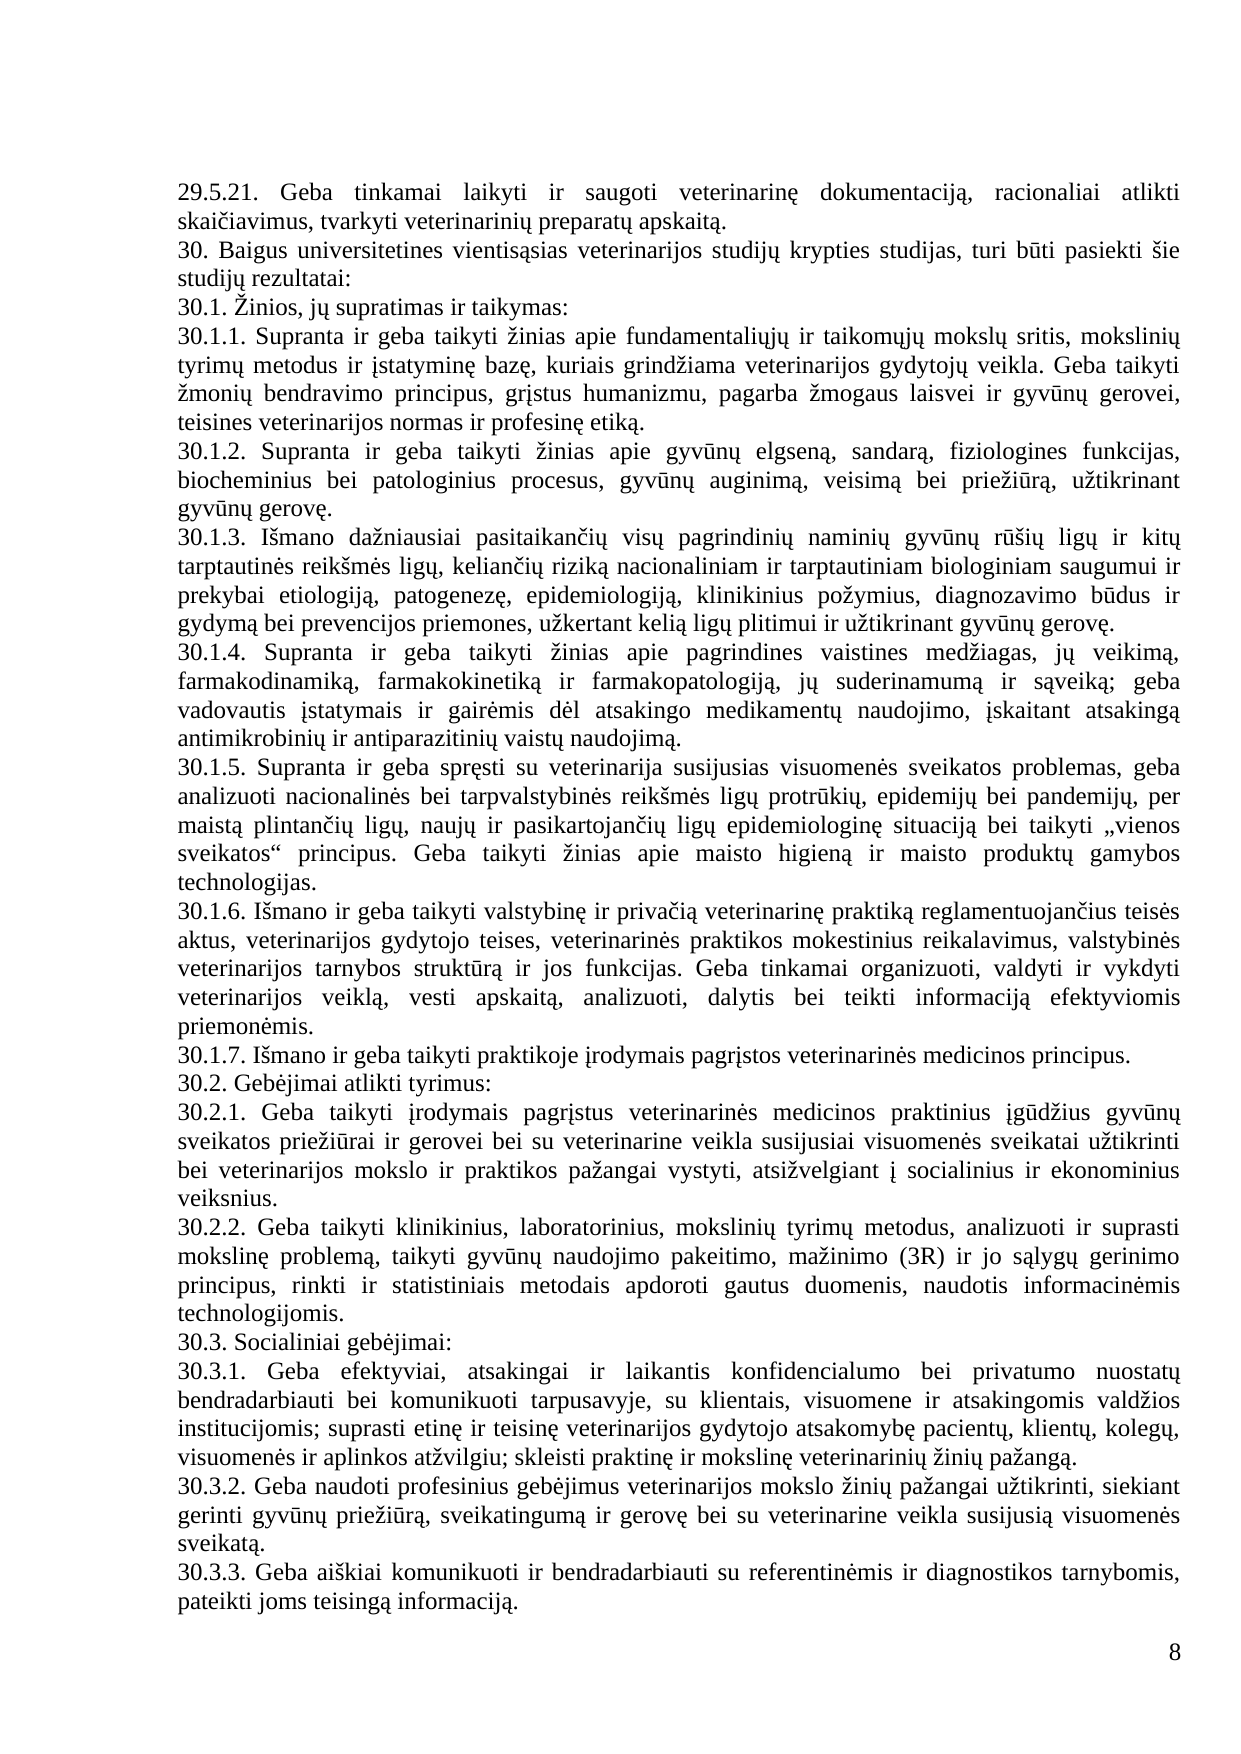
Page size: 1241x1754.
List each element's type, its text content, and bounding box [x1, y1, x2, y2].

text 30.1.7. Išmano ir geba taikyti praktikoje įrodymais pagrįstos veterinarinės medicinos principus. [177, 1040, 1181, 1068]
text 30.1.4. Supranta ir geba taikyti žinias apie pagrindines vaistines medžiagas, jų veikimą, farmakodinamiką, farmakokinetiką ir farmakopatologiją, jų suderinamumą ir sąveiką; geba vadovautis įstatymais ir gairėmis dėl atsakingo medikamentų naudojimo, įskaitant atsakingą antimikrobinių ir antiparazitinių vaistų naudojimą. [177, 637, 1181, 752]
text 30.3.1. Geba efektyviai, atsakingai ir laikantis konfidencialumo bei privatumo nuostatų bendradarbiauti bei komunikuoti tarpusavyje, su klientais, visuomene ir atsakingomis valdžios institucijomis; suprasti etinę ir teisinę veterinarijos gydytojo atsakomybę pacientų, klientų, kolegų, visuomenės ir aplinkos atžvilgiu; skleisti praktinę ir mokslinę veterinarinių žinių pažangą. [177, 1356, 1181, 1471]
text 30.3.3. Geba aiškiai komunikuoti ir bendradarbiauti su referentinėmis ir diagnostikos tarnybomis, pateikti joms teisingą informaciją. [177, 1557, 1181, 1615]
text 29.5.21. Geba tinkamai laikyti ir saugoti veterinarinę dokumentaciją, racionaliai atlikti skaičiavimus, tvarkyti veterinarinių preparatų apskaitą. [177, 177, 1181, 235]
text 30.1. Žinios, jų supratimas ir taikymas: [177, 292, 1181, 321]
text 30. Baigus universitetines vientisąsias veterinarijos studijų krypties studijas, turi būti pasiekti šie studijų rezultatai: [177, 235, 1181, 292]
text 30.3.2. Geba naudoti profesinius gebėjimus veterinarijos mokslo žinių pažangai užtikrinti, siekiant gerinti gyvūnų priežiūrą, sveikatingumą ir gerovę bei su veterinarine veikla susijusią visuomenės sveikatą. [177, 1471, 1181, 1557]
text 30.1.6. Išmano ir geba taikyti valstybinę ir privačią veterinarinę praktiką reglamentuojančius teisės aktus, veterinarijos gydytojo teises, veterinarinės praktikos mokestinius reikalavimus, valstybinės veterinarijos tarnybos struktūrą ir jos funkcijas. Geba tinkamai organizuoti, valdyti ir vykdyti veterinarijos veiklą, vesti apskaitą, analizuoti, dalytis bei teikti informaciją efektyviomis priemonėmis. [177, 896, 1181, 1040]
text 30.2.1. Geba taikyti įrodymais pagrįstus veterinarinės medicinos praktinius įgūdžius gyvūnų sveikatos priežiūrai ir gerovei bei su veterinarine veikla susijusiai visuomenės sveikatai užtikrinti bei veterinarijos mokslo ir praktikos pažangai vystyti, atsižvelgiant į socialinius ir ekonominius veiksnius. [177, 1097, 1181, 1212]
text 30.1.3. Išmano dažniausiai pasitaikančių visų pagrindinių naminių gyvūnų rūšių ligų ir kitų tarptautinės reikšmės ligų, keliančių riziką nacionaliniam ir tarptautiniam biologiniam saugumui ir prekybai etiologiją, patogenezę, epidemiologiją, klinikinius požymius, diagnozavimo būdus ir gydymą bei prevencijos priemones, užkertant kelią ligų plitimui ir užtikrinant gyvūnų gerovę. [177, 522, 1181, 637]
text 30.3. Socialiniai gebėjimai: [177, 1327, 1181, 1356]
text 30.2.2. Geba taikyti klinikinius, laboratorinius, mokslinių tyrimų metodus, analizuoti ir suprasti mokslinę problemą, taikyti gyvūnų naudojimo pakeitimo, mažinimo (3R) ir jo sąlygų gerinimo principus, rinkti ir statistiniais metodais apdoroti gautus duomenis, naudotis informacinėmis technologijomis. [177, 1212, 1181, 1327]
text 30.1.5. Supranta ir geba spręsti su veterinarija susijusias visuomenės sveikatos problemas, geba analizuoti nacionalinės bei tarpvalstybinės reikšmės ligų protrūkių, epidemijų bei pandemijų, per maistą plintančių ligų, naujų ir pasikartojančių ligų epidemiologinę situaciją bei taikyti „vienos sveikatos“ principus. Geba taikyti žinias apie maisto higieną ir maisto produktų gamybos technologijas. [177, 752, 1181, 896]
text 30.1.1. Supranta ir geba taikyti žinias apie fundamentaliųjų ir taikomųjų mokslų sritis, mokslinių tyrimų metodus ir įstatyminę bazę, kuriais grindžiama veterinarijos gydytojų veikla. Geba taikyti žmonių bendravimo principus, grįstus humanizmu, pagarba žmogaus laisvei ir gyvūnų gerovei, teisines veterinarijos normas ir profesinę etiką. [177, 321, 1181, 436]
text 30.1.2. Supranta ir geba taikyti žinias apie gyvūnų elgseną, sandarą, fiziologines funkcijas, biocheminius bei patologinius procesus, gyvūnų auginimą, veisimą bei priežiūrą, užtikrinant gyvūnų gerovę. [177, 436, 1181, 522]
text 30.2. Gebėjimai atlikti tyrimus: [177, 1068, 1181, 1097]
